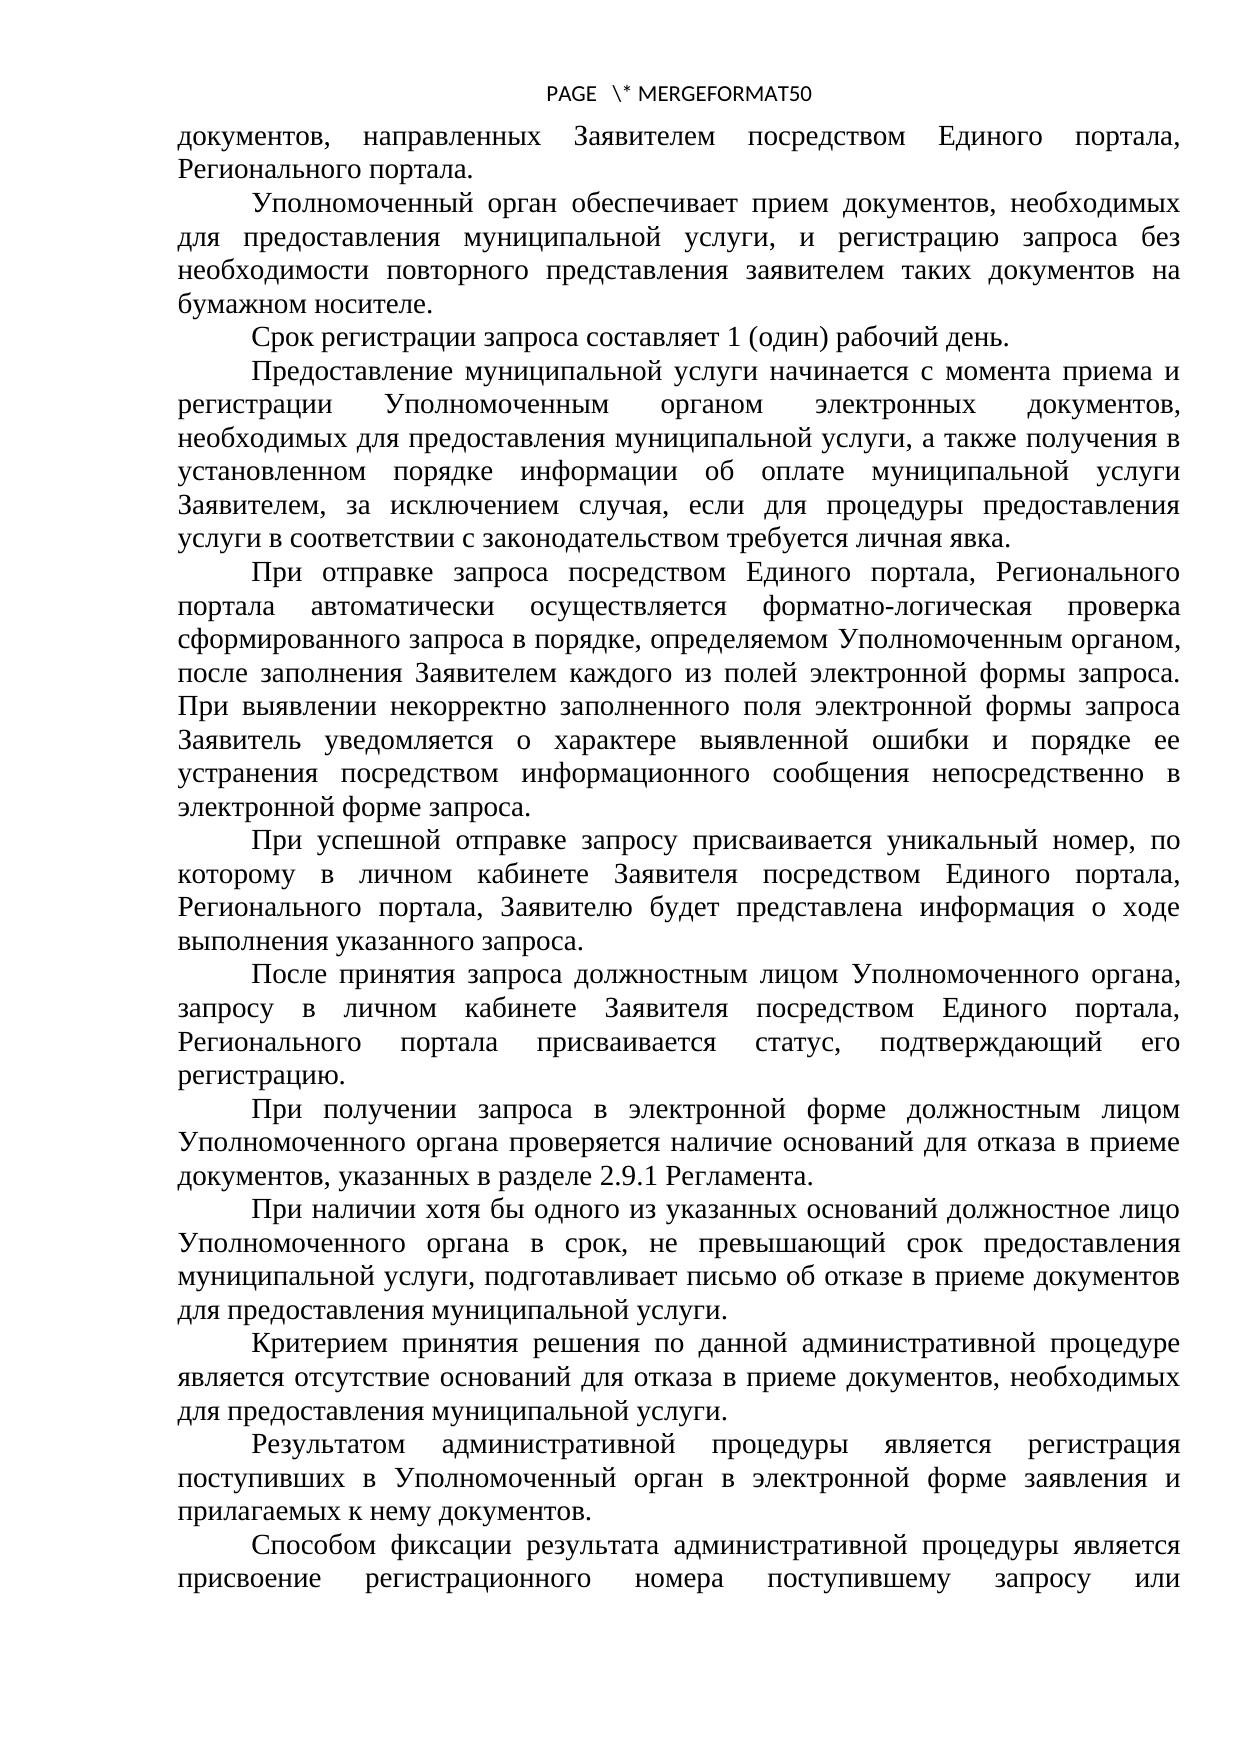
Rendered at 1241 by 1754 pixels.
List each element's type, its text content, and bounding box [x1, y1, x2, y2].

text При успешной отправке запросу присваивается уникальный номер, по которому в личном кабинете Заявителя посредством Единого портала, Регионального портала, Заявителю будет представлена информация о ходе выполнения указанного запроса. [177, 822, 1181, 957]
text При отправке запроса посредством Единого портала, Регионального портала автоматически осуществляется форматно-логическая проверка сформированного запроса в порядке, определяемом Уполномоченным органом, после заполнения Заявителем каждого из полей электронной формы запроса. При выявлении некорректно заполненного поля электронной формы запроса Заявитель уведомляется о характере выявленной ошибки и порядке ее устранения посредством информационного сообщения непосредственно в электронной форме запроса. [177, 554, 1181, 822]
text Предоставление муниципальной услуги начинается с момента приема и регистрации Уполномоченным органом электронных документов, необходимых для предоставления муниципальной услуги, а также получения в установленном порядке информации об оплате муниципальной услуги Заявителем, за исключением случая, если для процедуры предоставления услуги в соответствии с законодательством требуется личная явка. [177, 353, 1181, 554]
text Критерием принятия решения по данной административной процедуре является отсутствие оснований для отказа в приеме документов, необходимых для предоставления муниципальной услуги. [177, 1326, 1181, 1426]
text При наличии хотя бы одного из указанных оснований должностное лицо Уполномоченного органа в срок, не превышающий срок предоставления муниципальной услуги, подготавливает письмо об отказе в приеме документов для предоставления муниципальной услуги. [177, 1191, 1181, 1326]
text После принятия запроса должностным лицом Уполномоченного органа, запросу в личном кабинете Заявителя посредством Единого портала, Регионального портала присваивается статус, подтверждающий его регистрацию. [177, 957, 1181, 1091]
text При получении запроса в электронной форме должностным лицом Уполномоченного органа проверяется наличие оснований для отказа в приеме документов, указанных в разделе 2.9.1 Регламента. [177, 1091, 1181, 1191]
text Срок регистрации запроса составляет 1 (один) рабочий день. [177, 319, 1181, 353]
text Результатом административной процедуры является регистрация поступивших в Уполномоченный орган в электронной форме заявления и прилагаемых к нему документов. [177, 1426, 1181, 1527]
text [177, 118, 1181, 185]
text Уполномоченный орган обеспечивает прием документов, необходимых для предоставления муниципальной услуги, и регистрацию запроса без необходимости повторного представления заявителем таких документов на бумажном носителе. [177, 185, 1181, 319]
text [177, 1527, 1181, 1594]
